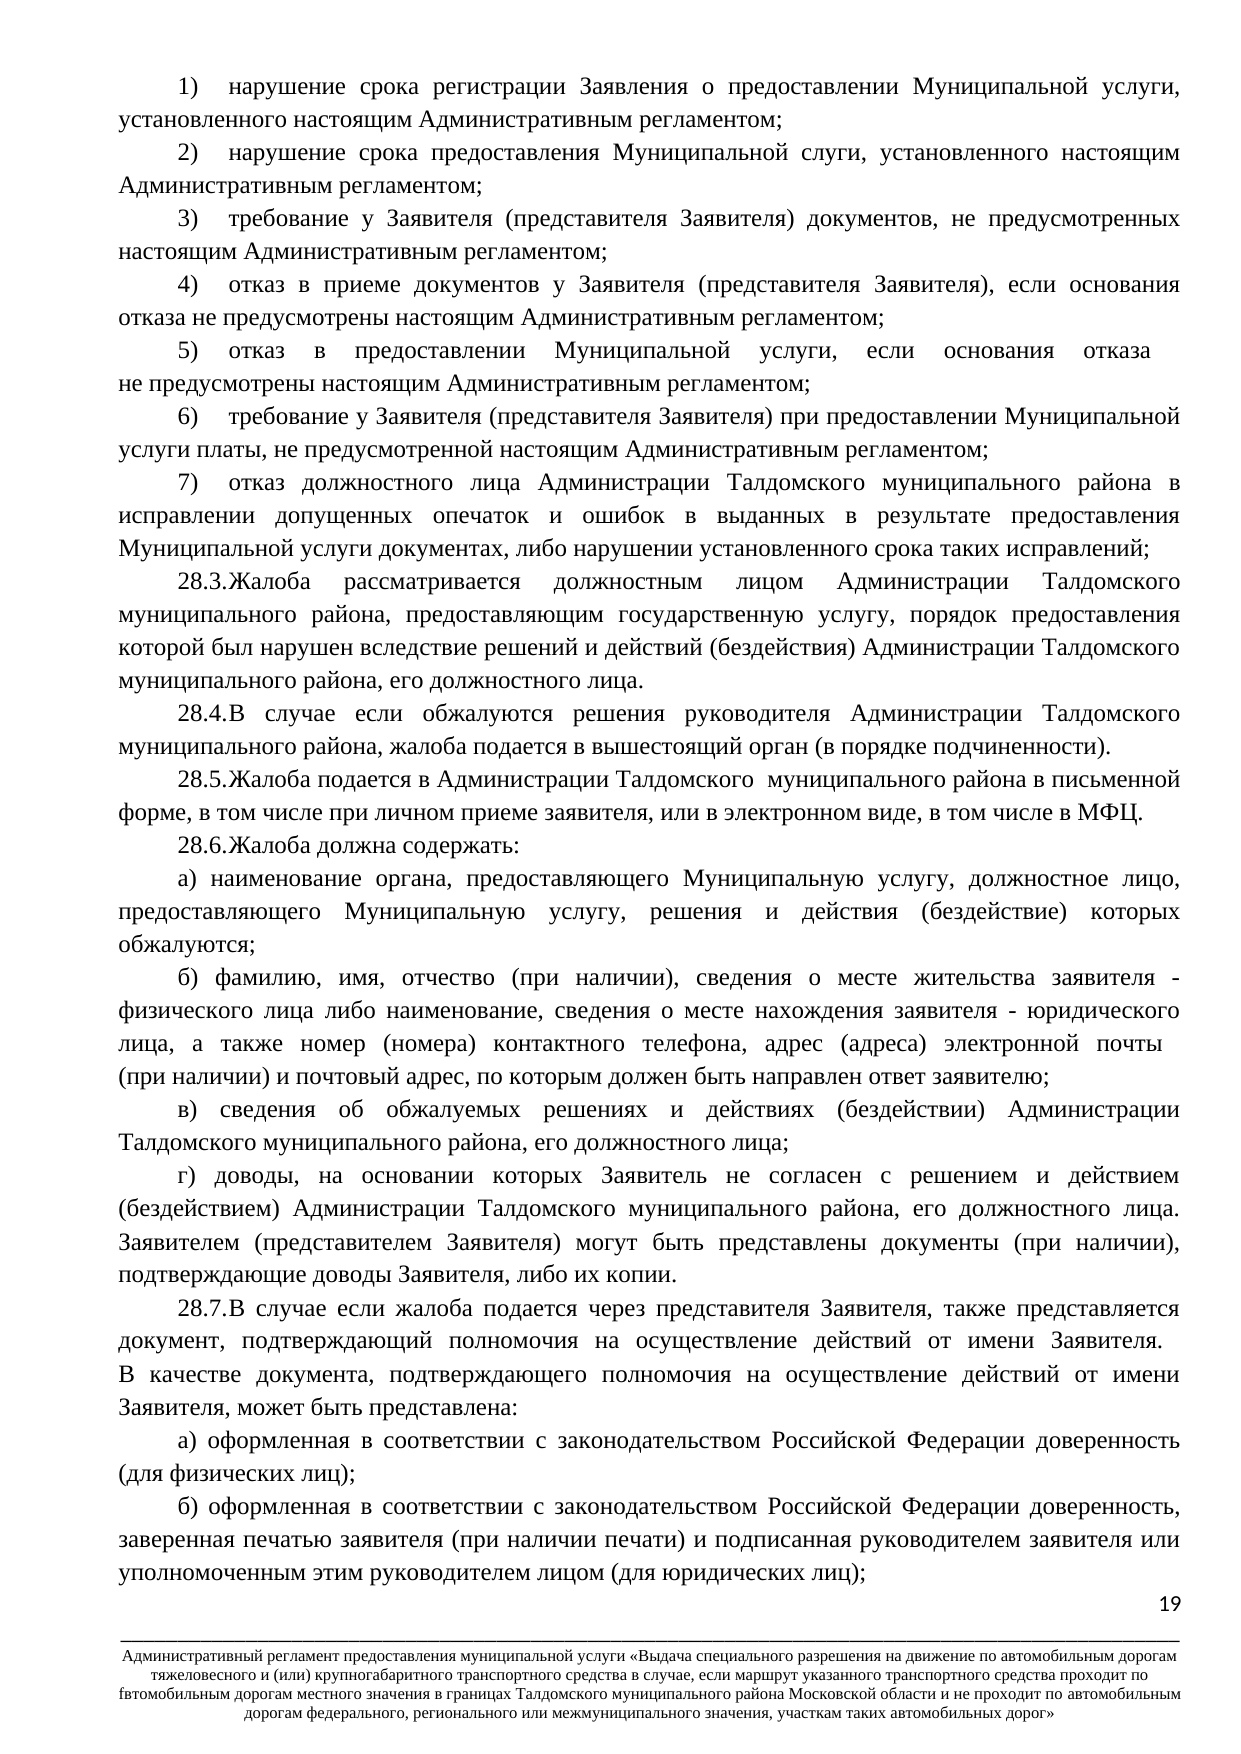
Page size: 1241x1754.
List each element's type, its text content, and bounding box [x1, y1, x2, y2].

list Жалоба рассматривается должностным лицом Администрации Талдомского муниципального района, предоставляющим государственную услугу, порядок предоставления которой был нарушен вследствие решений и действий (бездействия) Администрации Талдомского муниципального района, его должностного лица. [118, 566, 1181, 694]
text б) фамилию, имя, отчество (при наличии), сведения о месте жительства заявителя - физического лица либо наименование, сведения о месте нахождения заявителя - юридического лица, а также номер (номера) контактного телефона, адрес (адреса) электронной почты (при наличии) и почтовый адрес, по которым должен быть направлен ответ заявителю; [118, 962, 1181, 1090]
text г) доводы, на основании которых Заявитель не согласен с решением и действием (бездействием) Администрации Талдомского муниципального района, его должностного лица. Заявителем (представителем Заявителя) могут быть представлены документы (при наличии), подтверждающие доводы Заявителя, либо их копии. [118, 1161, 1181, 1288]
list В случае если жалоба подается через представителя Заявителя, также представляется документ, подтверждающий полномочия на осуществление действий от имени Заявителя. В качестве документа, подтверждающего полномочия на осуществление действий от имени Заявителя, может быть представлена: [118, 1293, 1181, 1420]
list В случае если обжалуются решения руководителя Администрации Талдомского муниципального района, жалоба подается в вышестоящий орган (в порядке подчиненности). [118, 698, 1181, 760]
list Жалоба должна содержать: [118, 830, 1181, 859]
list требование у Заявителя (представителя Заявителя) при предоставлении Муниципальной услуги платы, не предусмотренной настоящим Административным регламентом; [118, 401, 1181, 463]
list отказ в предоставлении Муниципальной услуги, если основания отказа не предусмотрены настоящим Административным регламентом; [118, 335, 1181, 397]
text а) наименование органа, предоставляющего Муниципальную услугу, должностное лицо, предоставляющего Муниципальную услугу, решения и действия (бездействие) которых обжалуются; [118, 863, 1181, 958]
list требование у Заявителя (представителя Заявителя) документов, не предусмотренных настоящим Административным регламентом; [118, 203, 1181, 265]
text в) сведения об обжалуемых решениях и действиях (бездействии) Администрации Талдомского муниципального района, его должностного лица; [118, 1094, 1181, 1156]
text б) оформленная в соответствии с законодательством Российской Федерации доверенность, заверенная печатью заявителя (при наличии печати) и подписанная руководителем заявителя или уполномоченным этим руководителем лицом (для юридических лиц); [118, 1491, 1181, 1586]
list нарушение срока предоставления Муниципальной слуги, установленного настоящим Административным регламентом; [118, 137, 1181, 199]
list отказ в приеме документов у Заявителя (представителя Заявителя), если основания отказа не предусмотрены настоящим Административным регламентом; [118, 269, 1181, 331]
list нарушение срока регистрации Заявления о предоставлении Муниципальной услуги, установленного настоящим Административным регламентом; [118, 71, 1181, 133]
text а) оформленная в соответствии с законодательством Российской Федерации доверенность (для физических лиц); [118, 1425, 1181, 1486]
list отказ должностного лица Администрации Талдомского муниципального района в исправлении допущенных опечаток и ошибок в выданных в результате предоставления Муниципальной услуги документах, либо нарушении установленного срока таких исправлений; [118, 467, 1181, 562]
list Жалоба подается в Администрации Талдомского муниципального района в письменной форме, в том числе при личном приеме заявителя, или в электронном виде, в том числе в МФЦ. [118, 764, 1181, 826]
